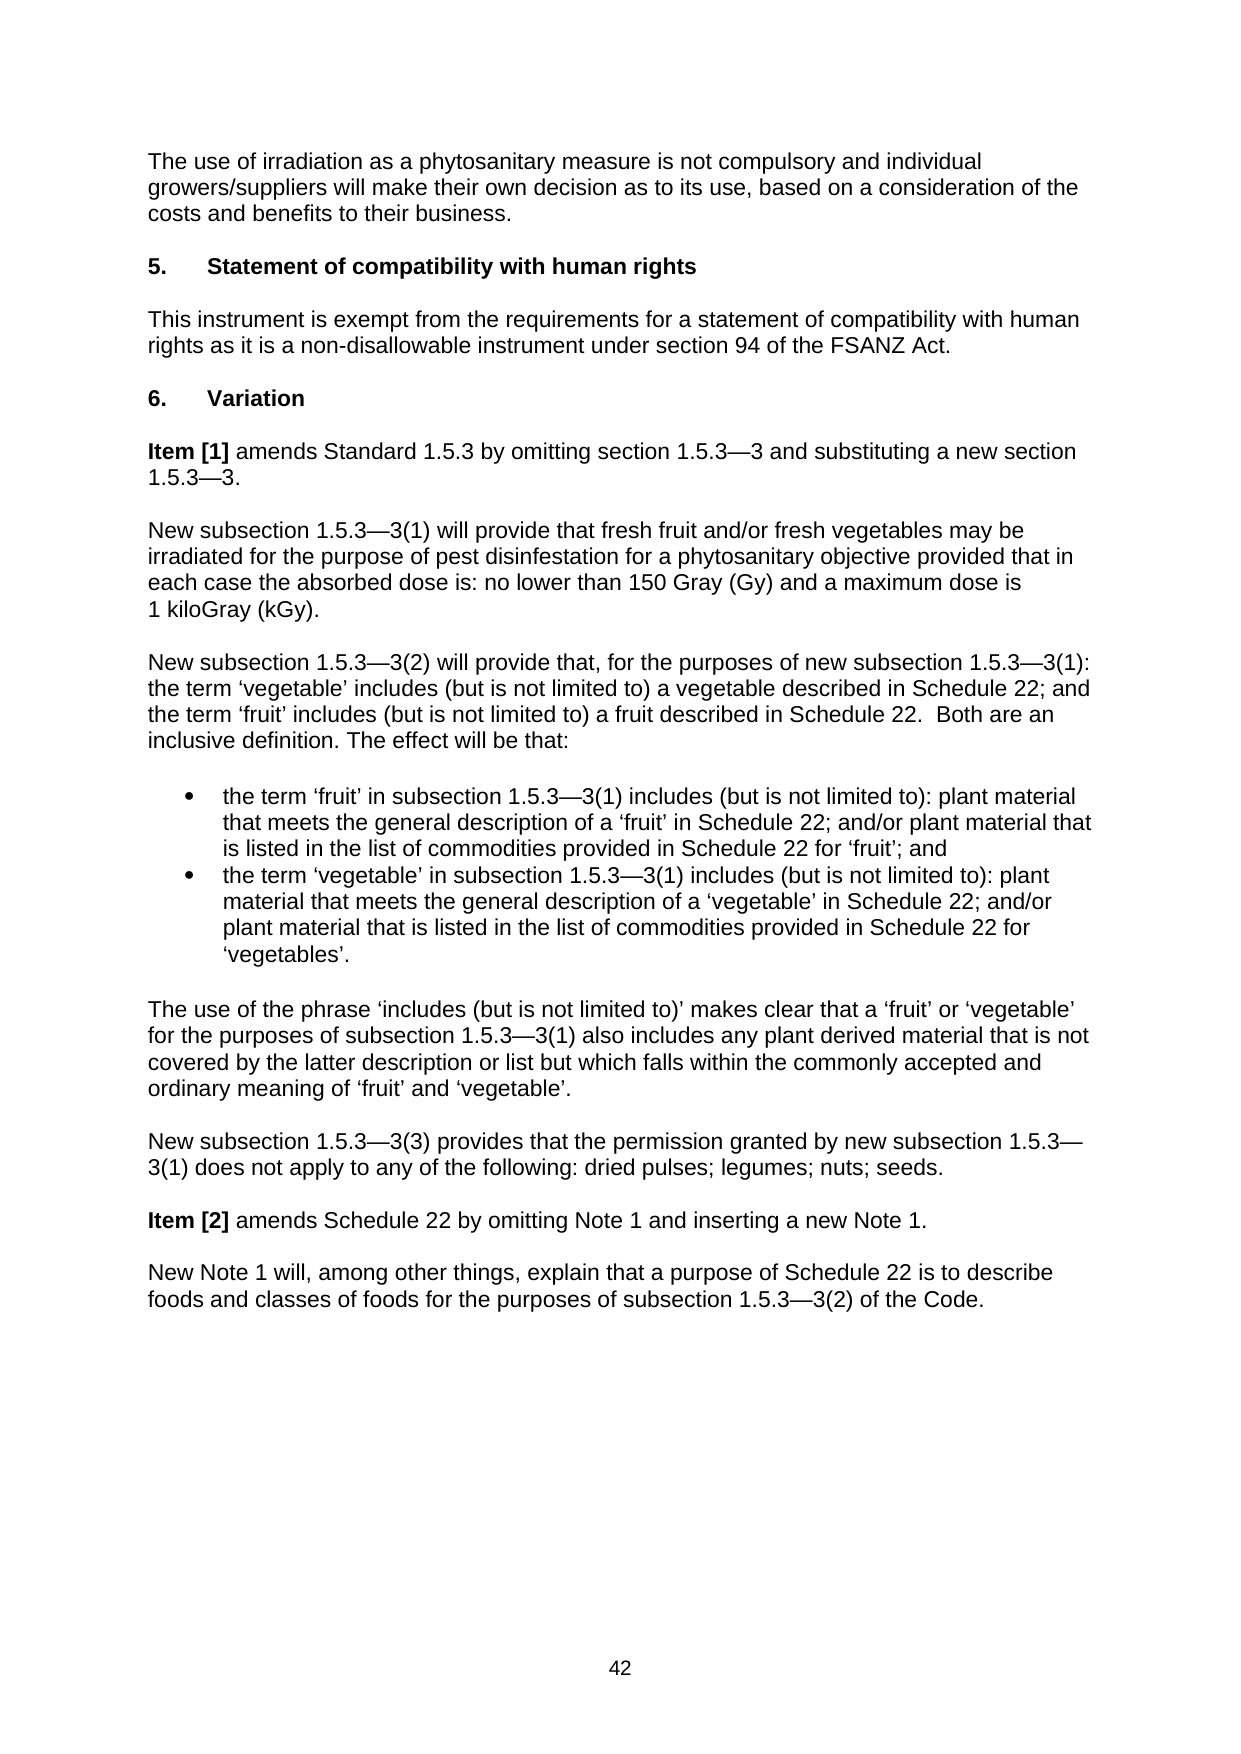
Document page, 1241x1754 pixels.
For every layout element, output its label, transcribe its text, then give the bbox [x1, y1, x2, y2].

text 6. Variation [148, 385, 1092, 411]
text The use of the phrase ‘includes (but is not limited to)’ makes clear that a ‘fruit’ or ‘vegetable’ for the purposes of subsection 1.5.3—3(1) also includes any plant derived material that is not covered by the latter description or list but which falls within the commonly accepted and ordinary meaning of ‘fruit’ and ‘vegetable’. [148, 996, 1092, 1101]
text New subsection 1.5.3—3(1) will provide that fresh fruit and/or fresh vegetables may be irradiated for the purpose of pest disinfestation for a phytosanitary objective provided that in each case the absorbed dose is: no lower than 150 Gray (Gy) and a maximum dose is 1 kiloGray (kGy). [148, 517, 1092, 622]
text Item [2] amends Schedule 22 by omitting Note 1 and inserting a new Note 1. [148, 1207, 1092, 1233]
text This instrument is exempt from the requirements for a statement of compatibility with human rights as it is a non-disallowable instrument under section 94 of the FSANZ Act. [148, 306, 1092, 358]
text New subsection 1.5.3—3(3) provides that the permission granted by new subsection 1.5.3—3(1) does not apply to any of the following: dried pulses; legumes; nuts; seeds. [148, 1128, 1092, 1180]
list the term ‘fruit’ in subsection 1.5.3—3(1) includes (but is not limited to): plant material that meets the general description of a ‘fruit’ in Schedule 22; and/or plant material that is listed in the list of commodities provided in Schedule 22 for ‘fruit’; and [185, 783, 1092, 862]
list the term ‘vegetable’ in subsection 1.5.3—3(1) includes (but is not limited to): plant material that meets the general description of a ‘vegetable’ in Schedule 22; and/or plant material that is listed in the list of commodities provided in Schedule 22 for ‘vegetables’. [185, 862, 1092, 996]
text New Note 1 will, among other things, explain that a purpose of Schedule 22 is to describe foods and classes of foods for the purposes of subsection 1.5.3—3(2) of the Code. [148, 1259, 1092, 1312]
text The use of irradiation as a phytosanitary measure is not compulsory and individual growers/suppliers will make their own decision as to its use, based on a consideration of the costs and benefits to their business. [148, 148, 1092, 227]
text New subsection 1.5.3—3(2) will provide that, for the purposes of new subsection 1.5.3—3(1): the term ‘vegetable’ includes (but is not limited to) a vegetable described in Schedule 22; and the term ‘fruit’ includes (but is not limited to) a fruit described in Schedule 22. Both are an inclusive definition. The effect will be that: [148, 648, 1092, 783]
text Item [1] amends Standard 1.5.3 by omitting section 1.5.3—3 and substituting a new section 1.5.3—3. [148, 438, 1092, 490]
text 5. Statement of compatibility with human rights [148, 253, 1092, 279]
